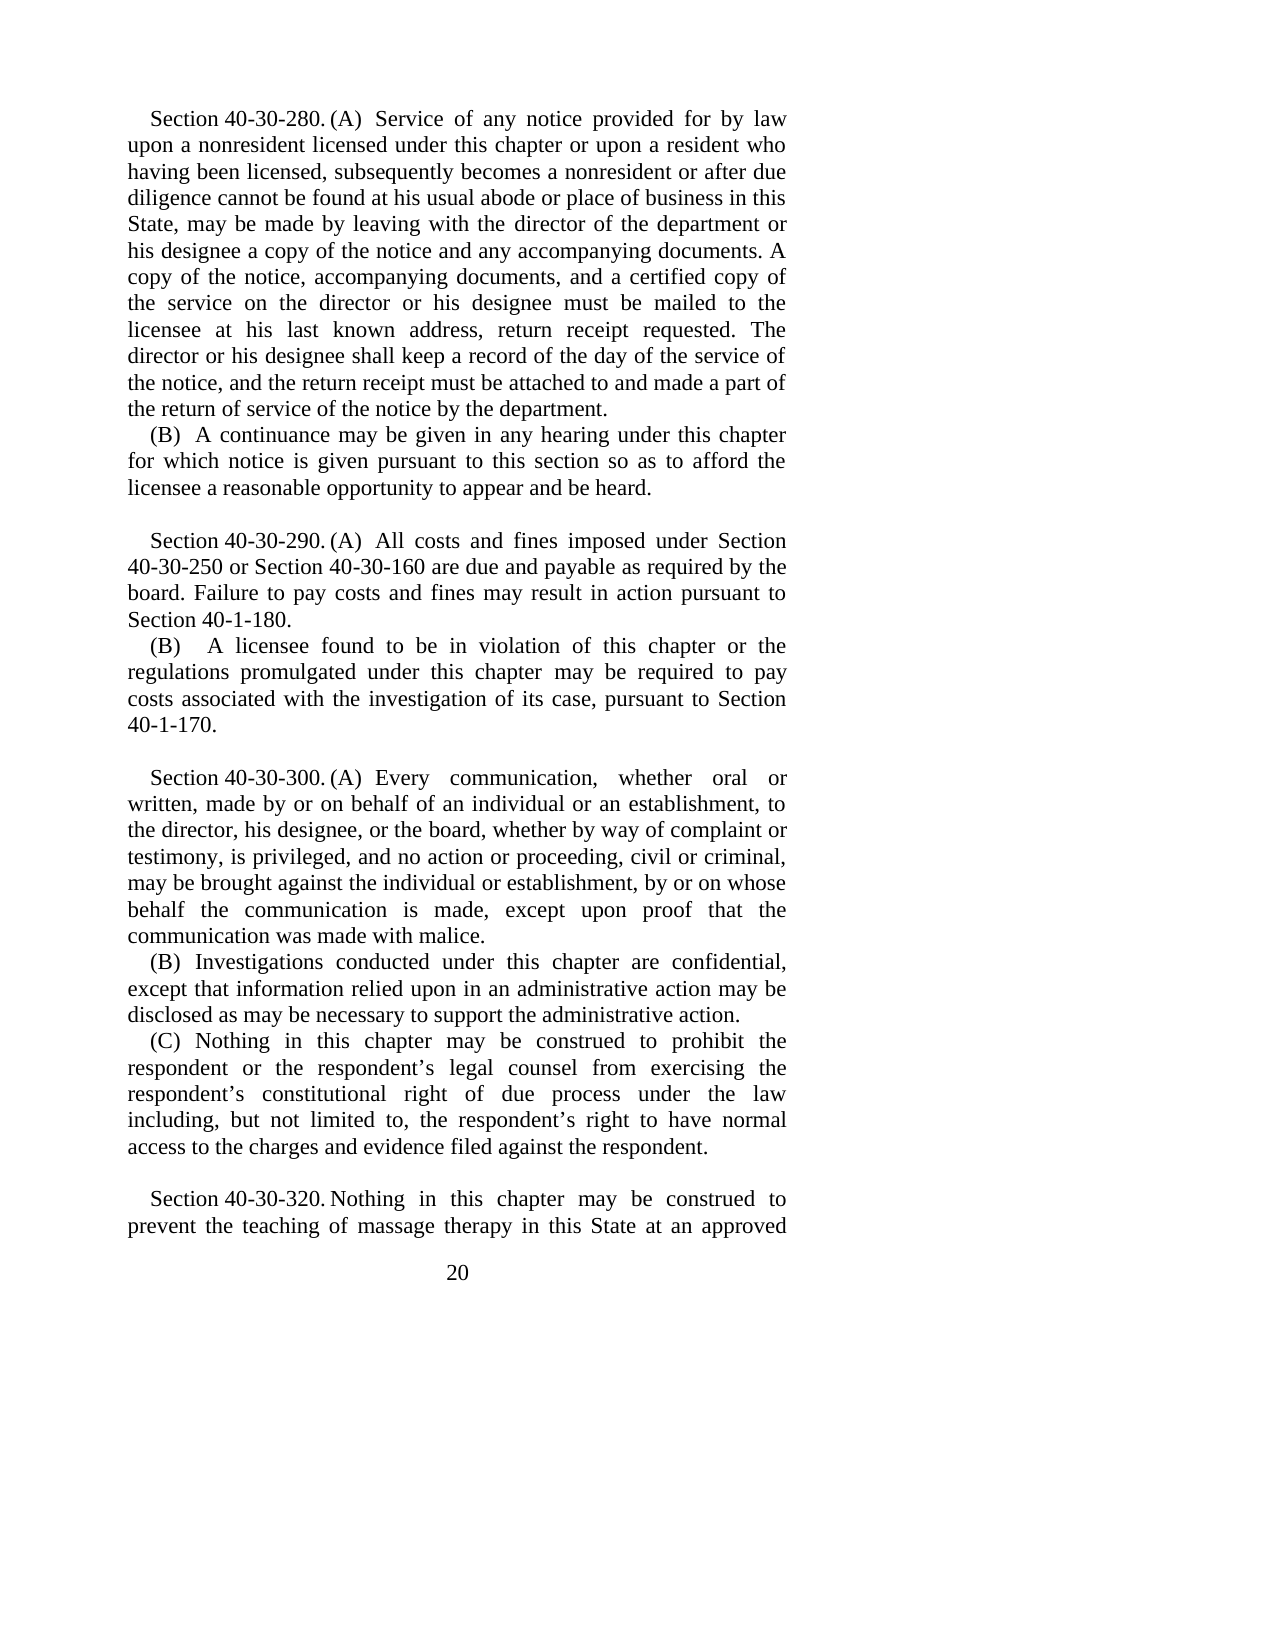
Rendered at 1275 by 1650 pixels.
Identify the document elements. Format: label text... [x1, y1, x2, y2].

text (C) Nothing in this chapter may be construed to prohibit the respondent or the respondent’s legal counsel from exercising the respondent’s constitutional right of due process under the law including, but not limited to, the respondent’s right to have normal access to the charges and evidence filed against the respondent. [127, 1027, 787, 1159]
text (B) Investigations conducted under this chapter are confidential, except that information relied upon in an administrative action may be disclosed as may be necessary to support the administrative action. [127, 948, 787, 1027]
text (B) A continuance may be given in any hearing under this chapter for which notice is given pursuant to this section so as to afford the licensee a reasonable opportunity to appear and be heard. [127, 421, 787, 500]
text (B) A licensee found to be in violation of this chapter or the regulations promulgated under this chapter may be required to pay costs associated with the investigation of its case, pursuant to Section 40-1-170. [127, 632, 787, 737]
text Section 40-30-280. (A) Service of any notice provided for by law upon a nonresident licensed under this chapter or upon a resident who having been licensed, subsequently becomes a nonresident or after due diligence cannot be found at his usual abode or place of business in this State, may be made by leaving with the director of the department or his designee a copy of the notice and any accompanying documents. A copy of the notice, accompanying documents, and a certified copy of the service on the director or his designee must be mailed to the licensee at his last known address, return receipt requested. The director or his designee shall keep a record of the day of the service of the notice, and the return receipt must be attached to and made a part of the return of service of the notice by the department. [127, 105, 787, 421]
text Section 40-30-300. (A) Every communication, whether oral or written, made by or on behalf of an individual or an establishment, to the director, his designee, or the board, whether by way of complaint or testimony, is privileged, and no action or proceeding, civil or criminal, may be brought against the individual or establishment, by or on whose behalf the communication is made, except upon proof that the communication was made with malice. [127, 764, 787, 948]
text Section 40-30-290. (A) All costs and fines imposed under Section 40-30-250 or Section 40-30-160 are due and payable as required by the board. Failure to pay costs and fines may result in action pursuant to Section 40-1-180. [127, 527, 787, 632]
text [127, 1186, 787, 1238]
